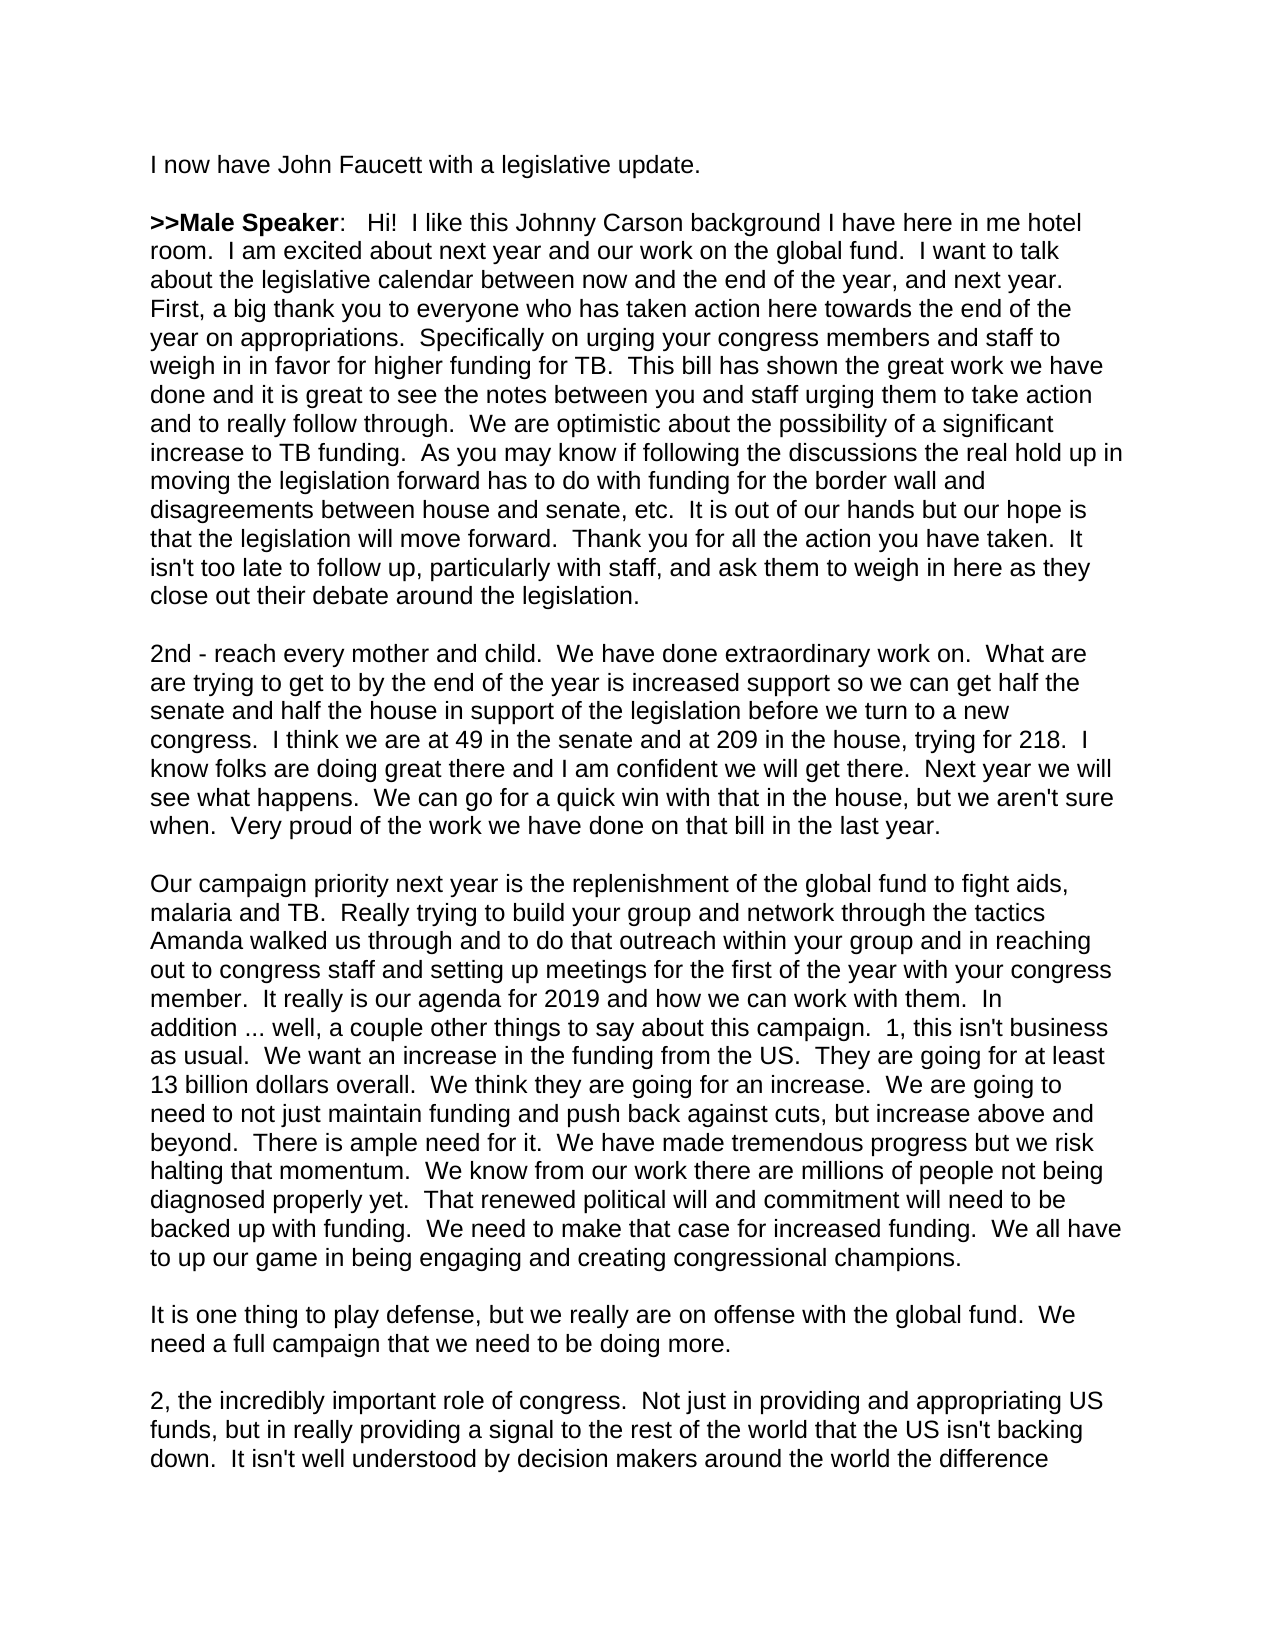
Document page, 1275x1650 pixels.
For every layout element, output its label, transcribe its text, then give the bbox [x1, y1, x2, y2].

text I now have John Faucett with a legislative update. [150, 150, 1125, 179]
text 2nd - reach every mother and child. We have done extraordinary work on. What are are trying to get to by the end of the year is increased support so we can get half the senate and half the house in support of the legislation before we turn to a new congress. I think we are at 49 in the senate and at 209 in the house, trying for 218. I know folks are doing great there and I am confident we will get there. Next year we will see what happens. We can go for a quick win with that in the house, but we aren't sure when. Very proud of the work we have done on that bill in the last year. [150, 639, 1125, 840]
text >>Male Speaker: Hi! I like this Johnny Carson background I have here in me hotel room. I am excited about next year and our work on the global fund. I want to talk about the legislative calendar between now and the end of the year, and next year. First, a big thank you to everyone who has taken action here towards the end of the year on appropriations. Specifically on urging your congress members and staff to weigh in in favor for higher funding for TB. This bill has shown the great work we have done and it is great to see the notes between you and staff urging them to take action and to really follow through. We are optimistic about the possibility of a significant increase to TB funding. As you may know if following the discussions the real hold up in moving the legislation forward has to do with funding for the border wall and disagreements between house and senate, etc. It is out of our hands but our hope is that the legislation will move forward. Thank you for all the action you have taken. It isn't too late to follow up, particularly with staff, and ask them to weigh in here as they close out their debate around the legislation. [150, 207, 1125, 610]
text Our campaign priority next year is the replenishment of the global fund to fight aids, malaria and TB. Really trying to build your group and network through the tactics Amanda walked us through and to do that outreach within your group and in reaching out to congress staff and setting up meetings for the first of the year with your congress member. It really is our agenda for 2019 and how we can work with them. In addition ... well, a couple other things to say about this campaign. 1, this isn't business as usual. We want an increase in the funding from the US. They are going for at least 13 billion dollars overall. We think they are going for an increase. We are going to need to not just maintain funding and push back against cuts, but increase above and beyond. There is ample need for it. We have made tremendous progress but we risk halting that momentum. We know from our work there are millions of people not being diagnosed properly yet. That renewed political will and commitment will need to be backed up with funding. We need to make that case for increased funding. We all have to up our game in being engaging and creating congressional champions. [150, 869, 1125, 1271]
text It is one thing to play defense, but we really are on offense with the global fund. We need a full campaign that we need to be doing more. [150, 1300, 1125, 1357]
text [150, 1386, 1125, 1472]
